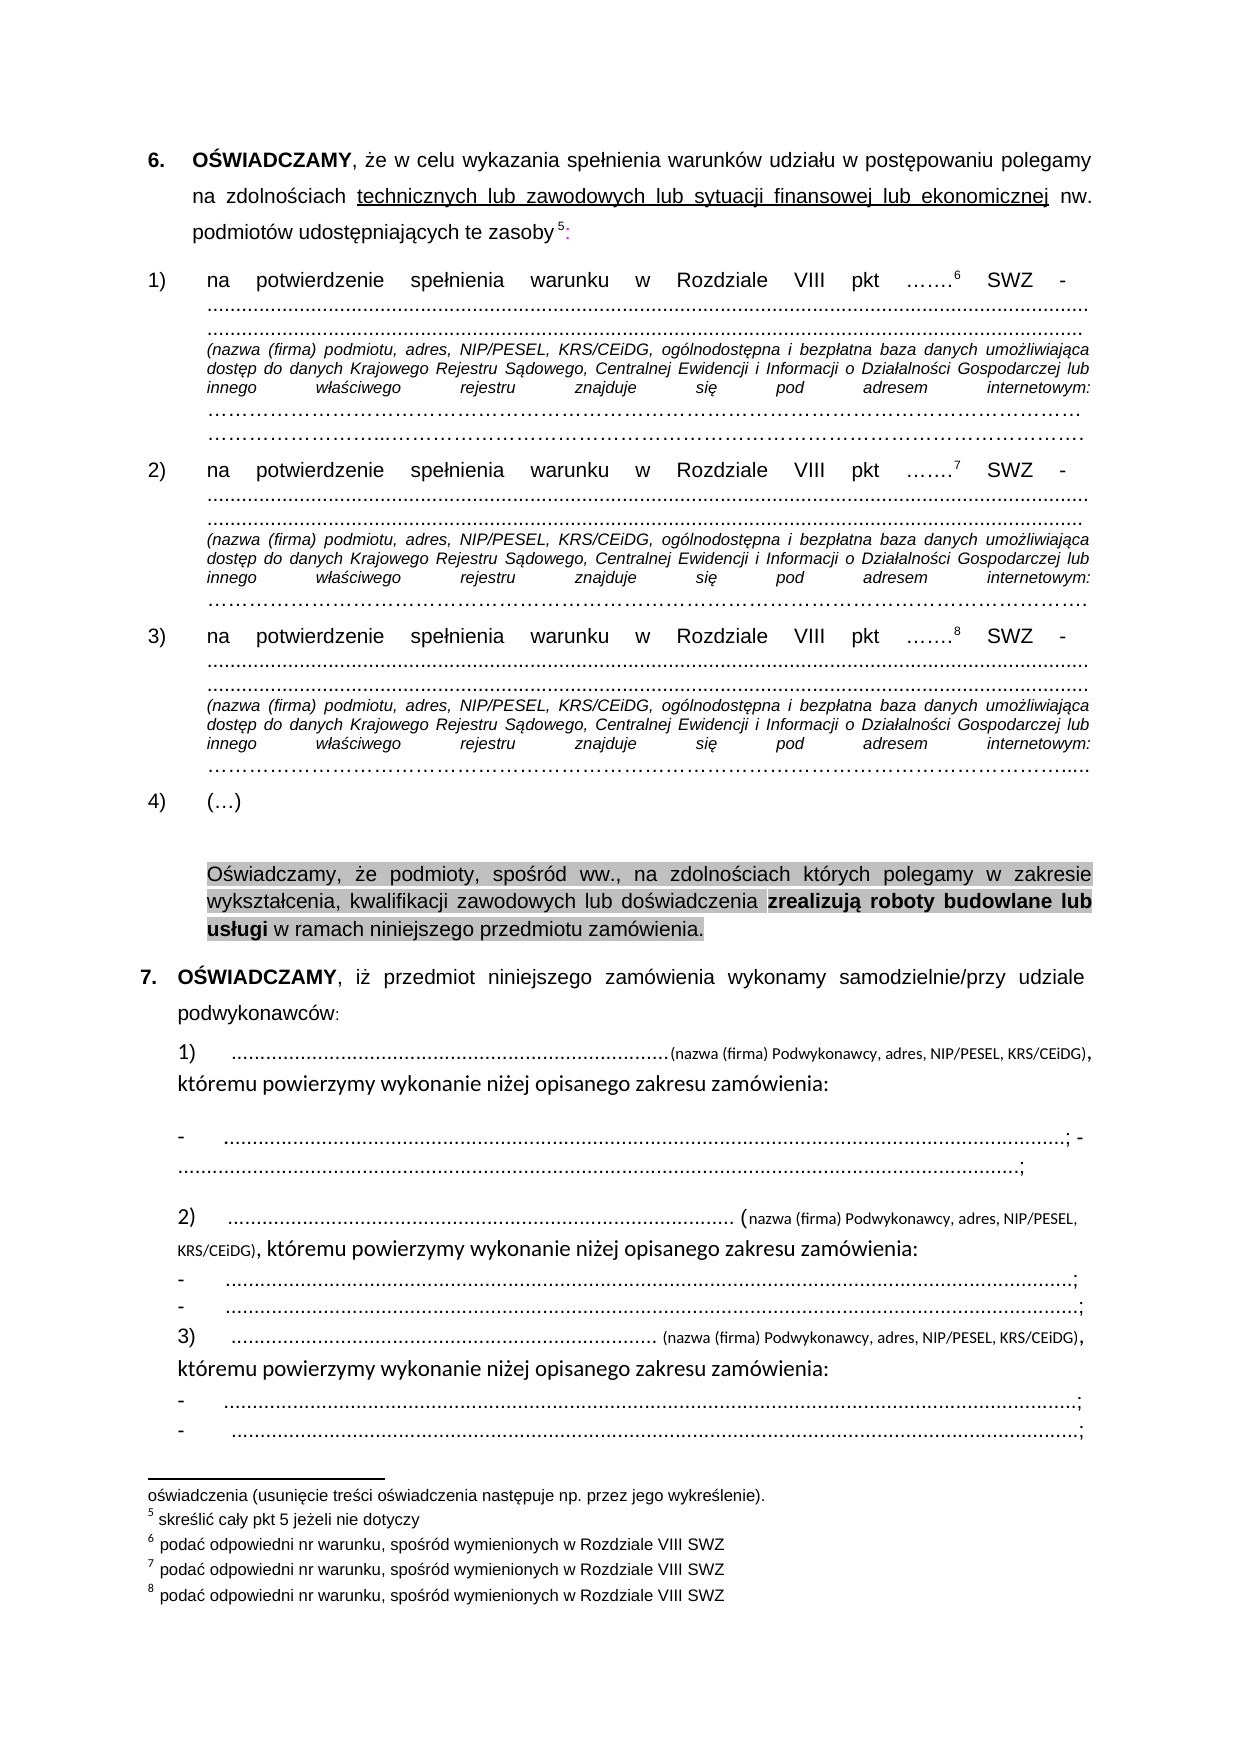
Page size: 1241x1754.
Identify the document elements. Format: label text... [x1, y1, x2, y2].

list OŚWIADCZAMY, iż przedmiot niniejszego zamówienia wykonamy samodzielnie/przy udziale podwykonawców: [140, 965, 1085, 1025]
text Oświadczamy, że podmioty, spośród ww., na zdolnościach których polegamy w zakresie wykształcenia, kwalifikacji zawodowych lub doświadczenia zrealizują roboty budowlane lub usługi w ramach niniejszego przedmiotu zamówienia. [207, 886, 1093, 941]
list na potwierdzenie spełnienia warunku w Rozdziale VIII pkt ……. SWZ - .................................................................................................................................................................................................................................................................................................................. (nazwa (firma) podmiotu, adres, NIP/PESEL, KRS/CEiDG, ogólnodostępna i bezpłatna baza danych umożliwiająca dostęp do danych Krajowego Rejestru Sądowego, Centralnej Ewidencji i Informacji o Działalności Gospodarczej lub innego właściwego rejestru znajduje się pod adresem internetowym: ……………………………………………………………………………………………………………..... [148, 623, 1093, 777]
list na potwierdzenie spełnienia warunku w Rozdziale VIII pkt ……. SWZ - ................................................................................................................................................................................................................................................................................................................. (nazwa (firma) podmiotu, adres, NIP/PESEL, KRS/CEiDG, ogólnodostępna i bezpłatna baza danych umożliwiająca dostęp do danych Krajowego Rejestru Sądowego, Centralnej Ewidencji i Informacji o Działalności Gospodarczej lub innego właściwego rejestru znajduje się pod adresem internetowym: ……………………………………………………………………………………………………………………………………...………………………………………………………………………………………. [148, 268, 1093, 445]
list 3) .......................................................................... (nazwa (firma) Podwykonawcy, adres, NIP/PESEL, KRS/CEiDG), któremu powierzymy wykonanie niżej opisanego zakresu zamówienia: [177, 1321, 1093, 1382]
list na potwierdzenie spełnienia warunku w Rozdziale VIII pkt ……. SWZ - ................................................................................................................................................................................................................................................................................................................. (nazwa (firma) podmiotu, adres, NIP/PESEL, KRS/CEiDG, ogólnodostępna i bezpłatna baza danych umożliwiająca dostęp do danych Krajowego Rejestru Sądowego, Centralnej Ewidencji i Informacji o Działalności Gospodarczej lub innego właściwego rejestru znajduje się pod adresem internetowym: ………………………………………………………………………………………………………………. [148, 458, 1093, 611]
list OŚWIADCZAMY, że w celu wykazania spełnienia warunków udziału w postępowaniu polegamy na zdolnościach technicznych lub zawodowych lub sytuacji finansowej lub ekonomicznej nw. podmiotów udostępniających te zasoby : [148, 148, 1093, 243]
list - ....................................................................................................................................................; [177, 1294, 1093, 1318]
list 2) ........................................................................................ (nazwa (firma) Podwykonawcy, adres, NIP/PESEL, KRS/CEiDG), któremu powierzymy wykonanie niżej opisanego zakresu zamówienia: [177, 1202, 1093, 1262]
text - ..................................................................................................................................................; - ..................................................................................................................................................; [177, 1122, 1093, 1178]
text 1) ............................................................................(nazwa (firma) Podwykonawcy, adres, NIP/PESEL, KRS/CEiDG), któremu powierzymy wykonanie niżej opisanego zakresu zamówienia: [177, 1037, 1093, 1097]
list - ....................................................................................................................................................; [177, 1386, 1093, 1414]
list (…) [148, 789, 1093, 813]
